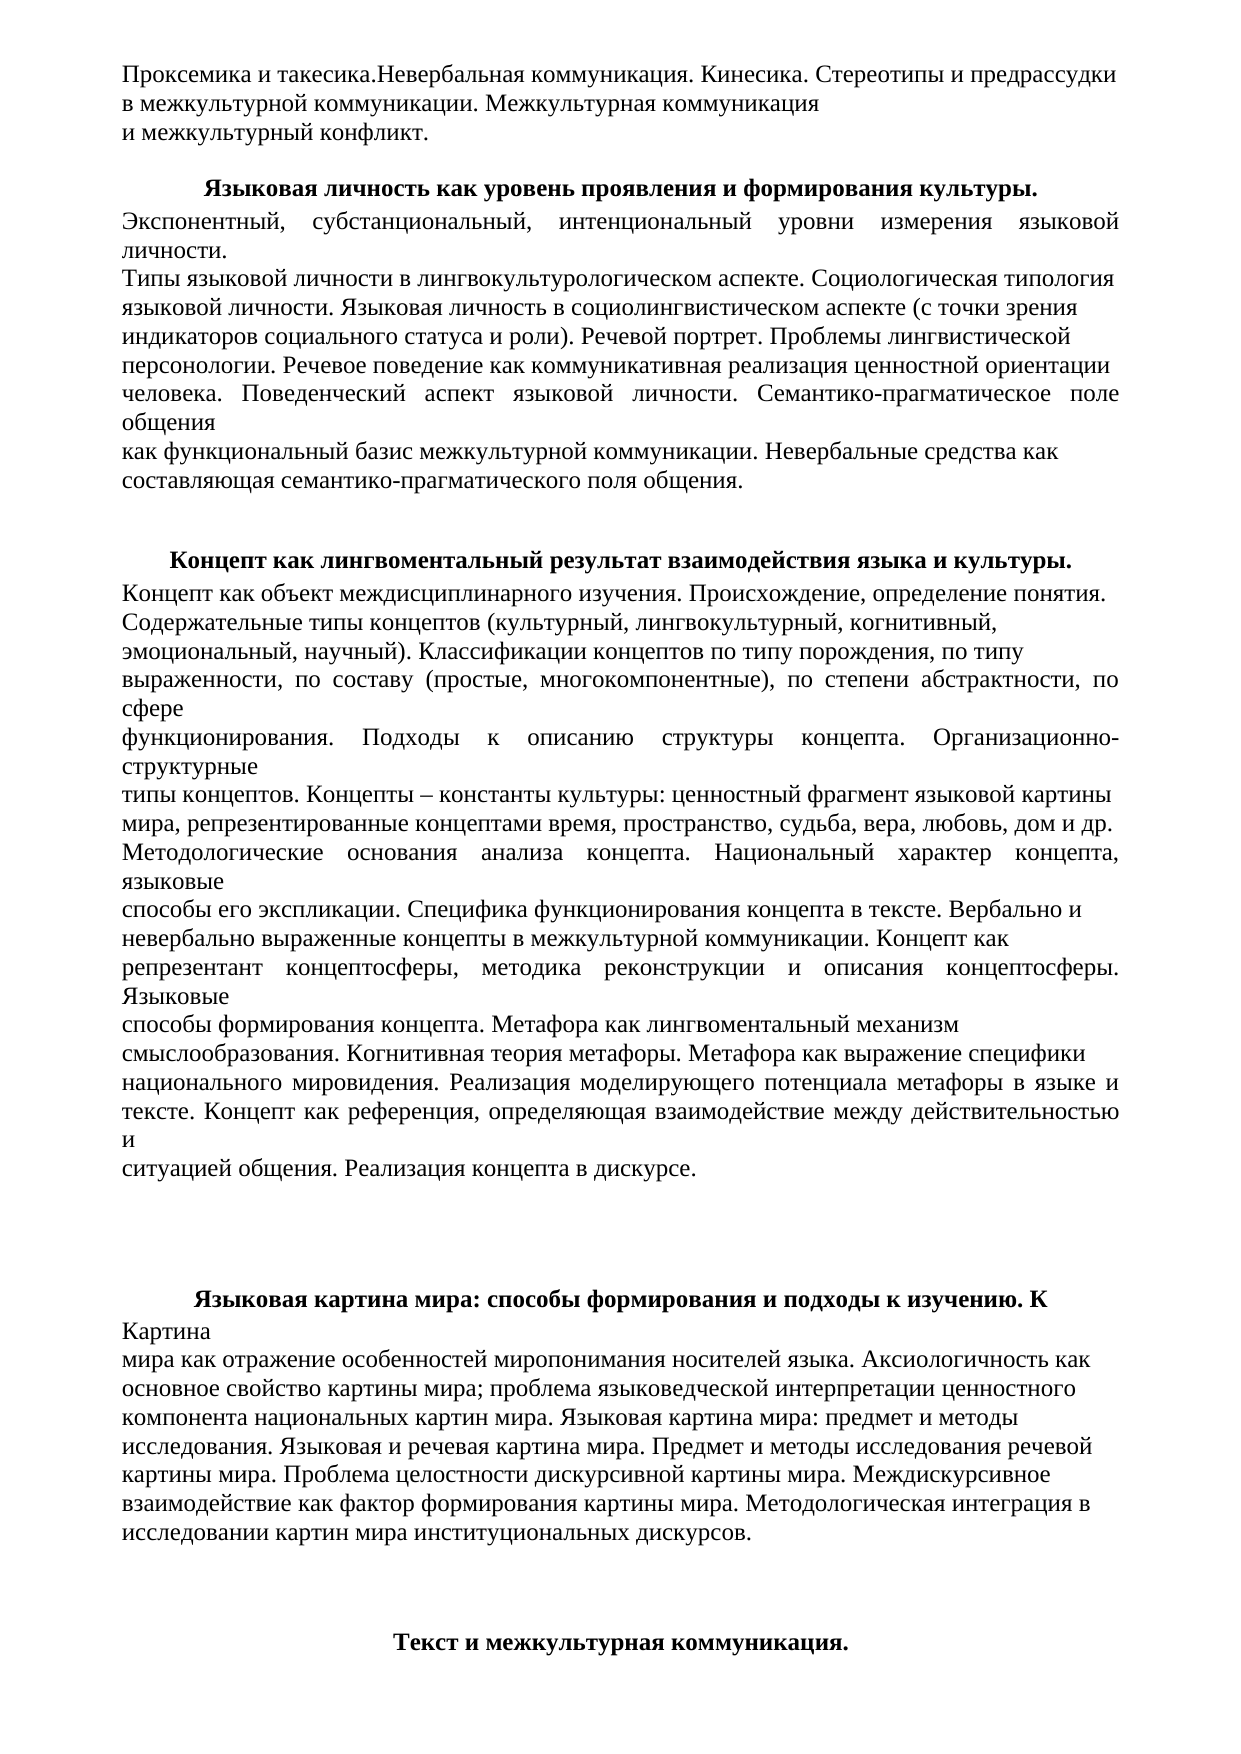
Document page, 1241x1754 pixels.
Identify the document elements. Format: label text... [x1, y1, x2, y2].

table_cell Языковая личность как уровень проявления и формирования культуры. [118, 173, 1124, 206]
table_cell Концепт как лингвоментальный результат взаимодействия языка и культуры. [118, 546, 1124, 578]
table_cell Текст и межкультурная коммуникация. [118, 1627, 1124, 1659]
table_cell Экспонентный, субстанциональный, интенциональный уровни измерения языковой личности. Типы языковой личности в лингвокультурологическом аспекте. Социологическая типология языковой личности. Языковая личность в социолингвистическом аспекте (с точки зрения индикаторов социального статуса и роли). Речевой портрет. Проблемы лингвистической персонологии. Речевое поведение как коммуникативная реализация ценностной ориентации человека. Поведенческий аспект языковой личности. Семантико-прагматическое поле общения как функциональный базис межкультурной коммуникации. Невербальные средства как составляющая семантико-прагматического поля общения. [118, 206, 1124, 546]
table_cell Картина мира как отражение особенностей миропонимания носителей языка. Аксиологичность как основное свойство картины мира; проблема языковедческой интерпретации ценностного компонента национальных картин мира. Языковая картина мира: предмет и методы исследования. Языковая и речевая картина мира. Предмет и методы исследования речевой картины мира. Проблема целостности дискурсивной картины мира. Междискурсивное взаимодействие как фактор формирования картины мира. Методологическая интеграция в исследовании картин мира институциональных дискурсов. [118, 1316, 1124, 1627]
table_cell Концепт как объект междисциплинарного изучения. Происхождение, определение понятия. Содержательные типы концептов (культурный, лингвокультурный, когнитивный, эмоциональный, научный). Классификации концептов по типу порождения, по типу выраженности, по составу (простые, многокомпонентные), по степени абстрактности, по сфере функционирования. Подходы к описанию структуры концепта. Организационно- структурные типы концептов. Концепты – константы культуры: ценностный фрагмент языковой картины мира, репрезентированные концептами время, пространство, судьба, вера, любовь, дом и др. Методологические основания анализа концепта. Национальный характер концепта, языковые способы его экспликации. Специфика функционирования концепта в тексте. Вербально и невербально выраженные концепты в межкультурной коммуникации. Концепт как репрезентант концептосферы, методика реконструкции и описания концептосферы. Языковые способы формирования концепта. Метафора как лингвоментальный механизм смыслообразования. Когнитивная теория метафоры. Метафора как выражение специфики национального мировидения. Реализация моделирующего потенциала метафоры в языке и тексте. Концепт как референция, определяющая взаимодействие между действительностью и ситуацией общения. Реализация концепта в дискурсе. [118, 578, 1124, 1284]
table_cell Языковая картина мира: способы формирования и подходы к изучению. К [118, 1284, 1124, 1316]
table_header Проксемика и такесика.Невербальная коммуникация. Кинесика. Стереотипы и предрассудки в межкультурной коммуникации. Межкультурная коммуникация и межкультурный конфликт. [118, 59, 1124, 173]
